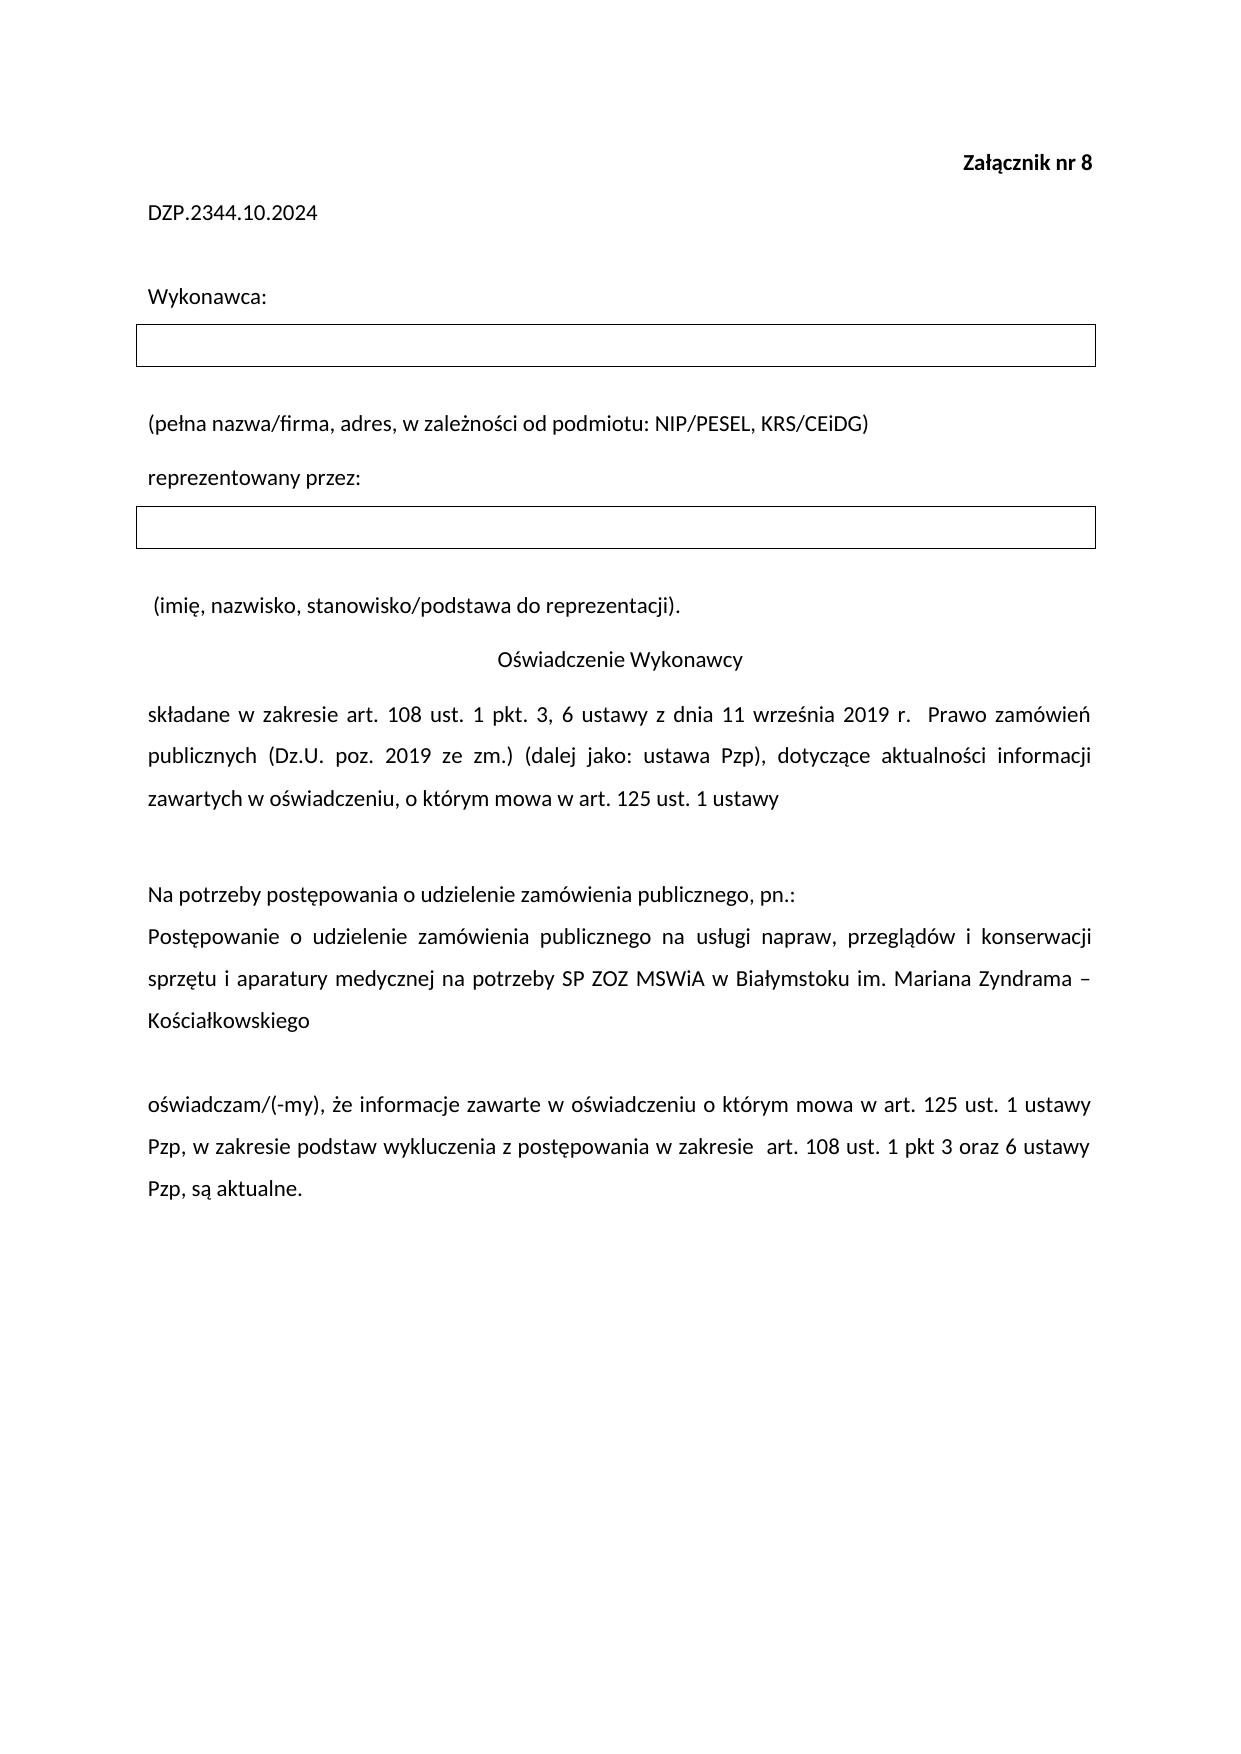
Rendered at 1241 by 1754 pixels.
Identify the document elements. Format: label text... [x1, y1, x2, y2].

table_header [137, 325, 1095, 366]
text reprezentowany przez: [148, 463, 1093, 492]
text oświadczam/(-my), że informacje zawarte w oświadczeniu o którym mowa w art. 125 ust. 1 ustawy Pzp, w zakresie podstaw wykluczenia z postępowania w zakresie art. 108 ust. 1 pkt 3 oraz 6 ustawy Pzp, są aktualne. [148, 1090, 1093, 1202]
text składane w zakresie art. 108 ust. 1 pkt. 3, 6 ustawy z dnia 11 września 2019 r. Prawo zamówień publicznych (Dz.U. poz. 2019 ze zm.) (dalej jako: ustawa Pzp), dotyczące aktualności informacji zawartych w oświadczeniu, o którym mowa w art. 125 ust. 1 ustawy [148, 700, 1093, 812]
subtitle Załącznik nr 8 [148, 148, 1093, 176]
text Wykonawca: [148, 282, 1093, 310]
text DZP.2344.10.2024 [148, 198, 1093, 226]
text (imię, nazwisko, stanowisko/podstawa do reprezentacji). [148, 591, 1093, 619]
text (pełna nazwa/firma, adres, w zależności od podmiotu: NIP/PESEL, KRS/CEiDG) [148, 409, 1093, 437]
text Oświadczenie Wykonawcy [148, 645, 1093, 673]
text Postępowanie o udzielenie zamówienia publicznego na usługi napraw, przeglądów i konserwacji sprzętu i aparatury medycznej na potrzeby SP ZOZ MSWiA w Białymstoku im. Mariana Zyndrama – Kościałkowskiego [148, 922, 1093, 1034]
table_header [137, 507, 1095, 548]
text Na potrzeby postępowania o udzielenie zamówienia publicznego, pn.: [148, 880, 1093, 908]
